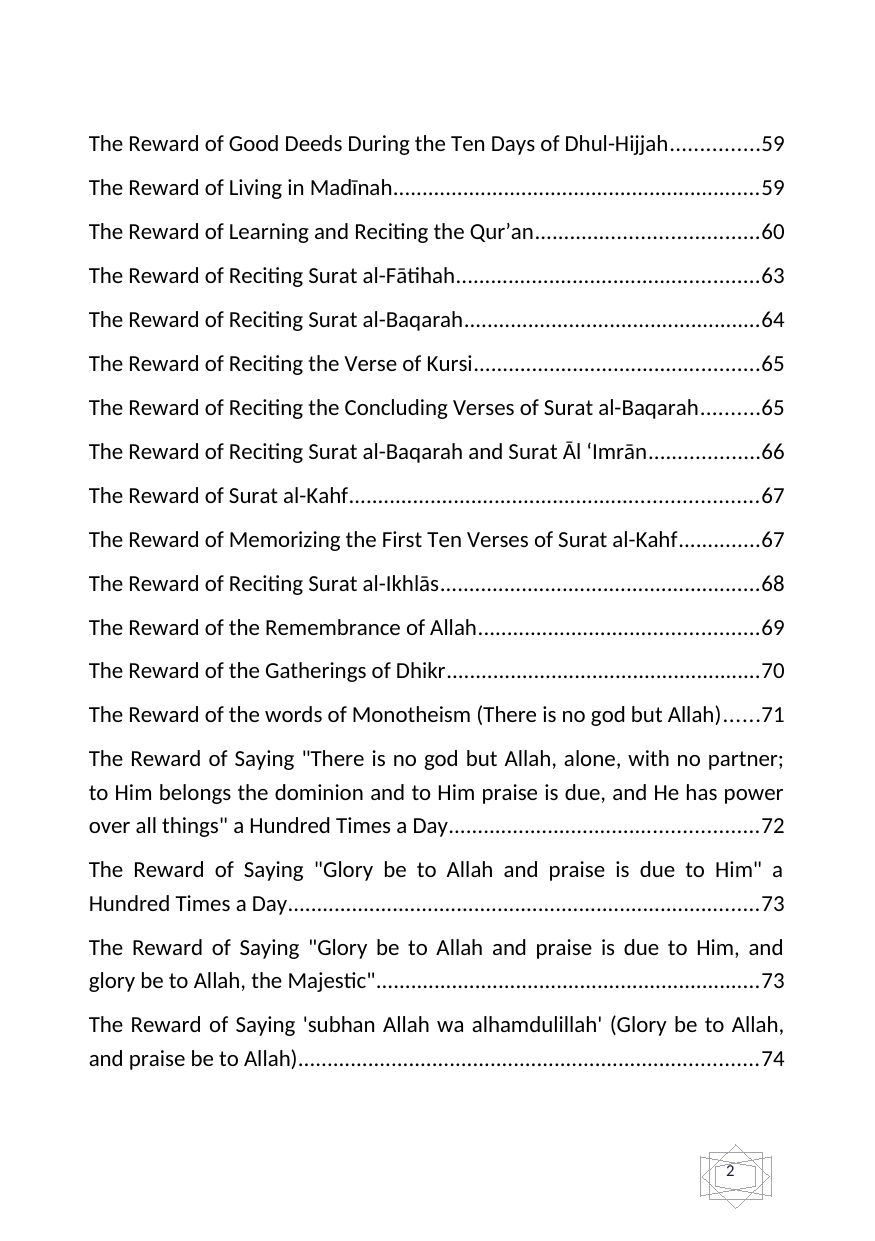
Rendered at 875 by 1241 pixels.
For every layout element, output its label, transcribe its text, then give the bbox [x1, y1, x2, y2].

text The Reward of Learning and Reciting the Qur’an 60 [88, 217, 786, 245]
text The Reward of Reciting Surat al-Baqarah 64 [88, 305, 786, 333]
text The Reward of Living in Madīnah 59 [88, 173, 786, 201]
text The Reward of Reciting the Verse of Kursi 65 [88, 349, 786, 377]
text The Reward of Surat al-Kahf 67 [88, 481, 786, 509]
text The Reward of Saying "Glory be to Allah and praise is due to Him" a Hundred Times a Day 73 [88, 856, 786, 917]
text The Reward of Reciting Surat al-Baqarah and Surat Āl ‘Imrān 66 [88, 437, 786, 465]
text The Reward of Reciting the Concluding Verses of Surat al-Baqarah 65 [88, 393, 786, 421]
text The Reward of Reciting Surat al-Fātihah 63 [88, 261, 786, 289]
text The Reward of Saying 'subhan Allah wa alhamdulillah' (Glory be to Allah, and praise be to Allah) 74 [88, 1011, 786, 1072]
text The Reward of Memorizing the First Ten Verses of Surat al-Kahf 67 [88, 525, 786, 553]
text The Reward of Saying "Glory be to Allah and praise is due to Him, and glory be to Allah, the Majestic" 73 [88, 933, 786, 994]
text The Reward of the Gatherings of Dhikr 70 [88, 657, 786, 684]
text The Reward of Reciting Surat al-Ikhlās 68 [88, 569, 786, 597]
text The Reward of Saying "There is no god but Allah, alone, with no partner; to Him belongs the dominion and to Him praise is due, and He has power over all things" a Hundred Times a Day 72 [88, 744, 786, 839]
text The Reward of the words of Monotheism (There is no god but Allah) 71 [88, 701, 786, 728]
text The Reward of the Remembrance of Allah 69 [88, 613, 786, 641]
text The Reward of Good Deeds During the Ten Days of Dhul-Hijjah 59 [88, 129, 786, 157]
